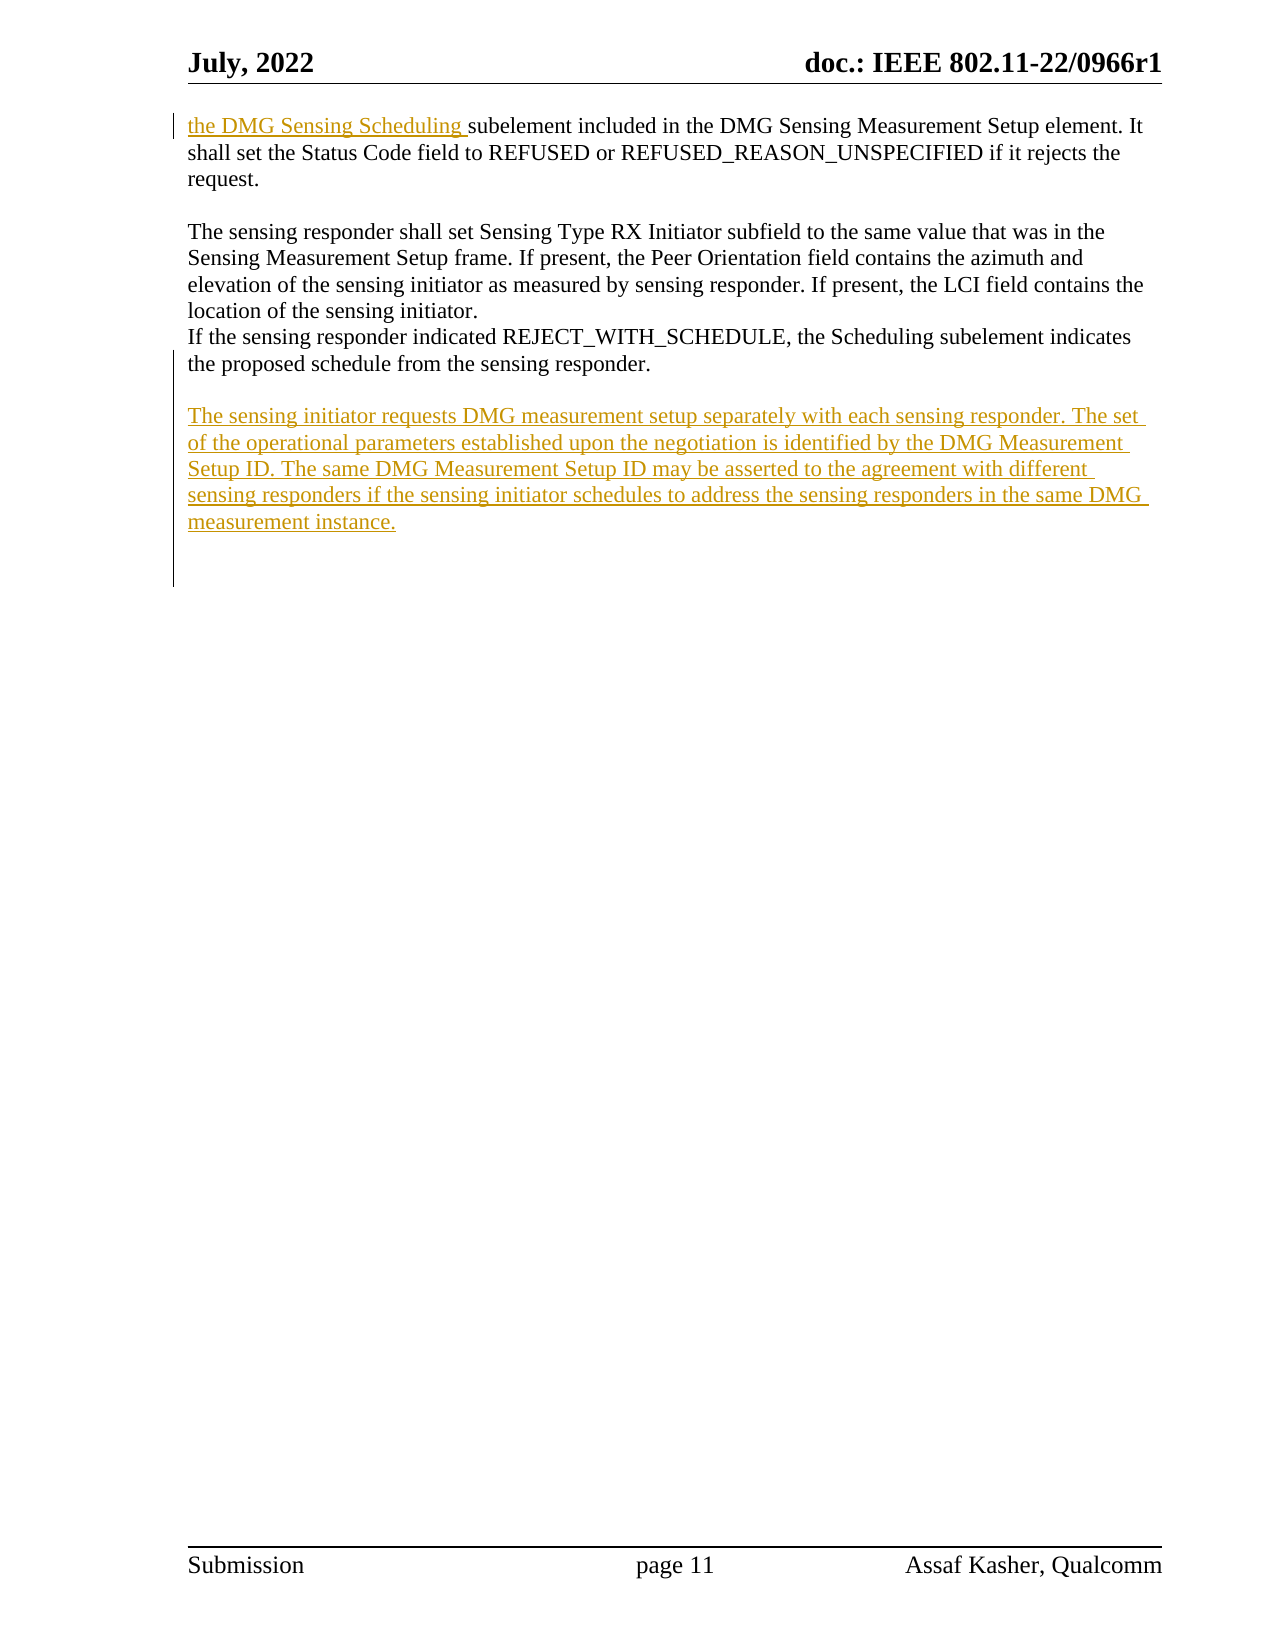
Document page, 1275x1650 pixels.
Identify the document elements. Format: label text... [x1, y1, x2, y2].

text subelement included in the DMG Sensing Measurement Setup element. It shall set the Status Code field to REFUSED or REFUSED_REASON_UNSPECIFIED if it rejects the request. [187, 112, 1162, 192]
text The sensing responder shall set Sensing Type RX Initiator subfield to the same value that was in the Sensing Measurement Setup frame. If present, the Peer Orientation field contains the azimuth and elevation of the sensing initiator as measured by sensing responder. If present, the LCI field contains the location of the sensing initiator. [187, 218, 1162, 323]
text If the sensing responder indicated REJECT_WITH_SCHEDULE, the Scheduling subelement indicates the proposed schedule from the sensing responder. [187, 323, 1162, 376]
